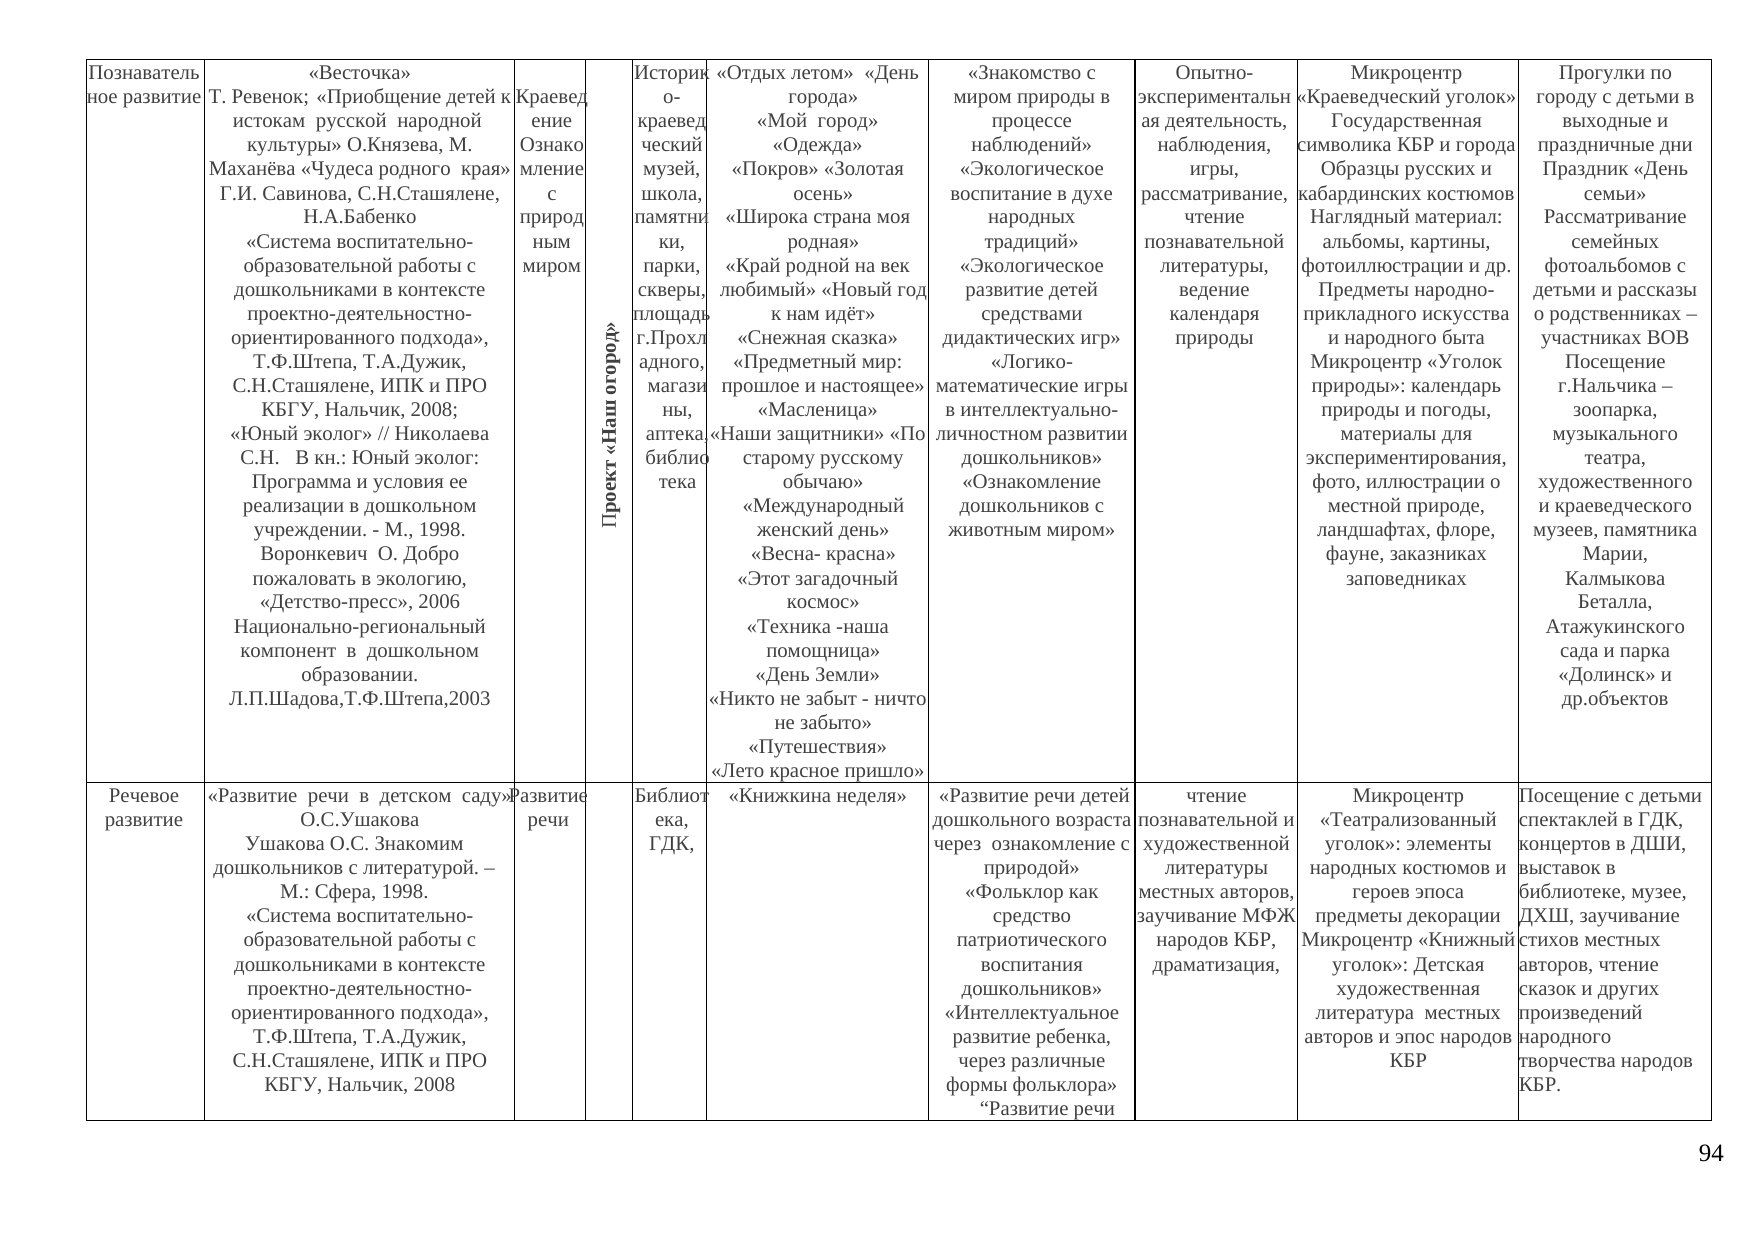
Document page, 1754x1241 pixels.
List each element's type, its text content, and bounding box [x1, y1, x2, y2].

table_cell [1519, 783, 1711, 1120]
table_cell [929, 783, 1134, 1120]
table_cell Краеведение Ознакомление с природным миром [515, 60, 585, 782]
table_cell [1298, 783, 1518, 1120]
table_cell Речевое развитие [87, 783, 204, 1120]
table_cell Прогулки по городу с детьми в выходные и праздничные дни Праздник «День семьи» Рассматривание семейных фотоальбомов с детьми и рассказы о родственниках – участниках ВОВ Посещение г.Нальчика – зоопарка, музыкального театра, художественного и краеведческого музеев, памятника Марии, Калмыкова Беталла, Атажукинского сада и парка «Долинск» и др.объектов [1519, 60, 1711, 782]
table_cell Библиотека, ГДК, [633, 783, 706, 1120]
table_cell Развитие речи [515, 783, 585, 1120]
table_cell «Знакомство с миром природы в процессе наблюдений» «Экологическое воспитание в духе народных традиций» «Экологическое развитие детей средствами дидактических игр» «Логико-математические игры в интеллектуально-личностном развитии дошкольников» «Ознакомление дошкольников с животным миром» [929, 60, 1134, 782]
table_cell «Отдых летом» «День города» «Мой город» «Одежда» «Покров» «Золотая осень» «Широка страна моя родная» «Край родной на век любимый» «Новый год к нам идёт» «Снежная сказка» «Предметный мир: прошлое и настоящее» «Масленица» «Наши защитники» «По старому русскому обычаю» «Международный женский день» «Весна- красна» «Этот загадочный космос» «Техника -наша помощница» «День Земли» «Никто не забыт - ничто не забыто» «Путешествия» «Лето красное пришло» [707, 60, 928, 782]
table_cell Микроцентр «Краеведческий уголок» Государственная символика КБР и города Образцы русских и кабардинских костюмов Наглядный материал: альбомы, картины, фотоиллюстрации и др. Предметы народно- прикладного искусства и народного быта Микроцентр «Уголок природы»: календарь природы и погоды, материалы для экспериментирования, фото, иллюстрации о местной природе, ландшафтах, флоре, фауне, заказниках заповедниках [1298, 60, 1518, 782]
table_cell «Книжкина неделя» [707, 783, 928, 1120]
table_cell Опытно-экспериментальная деятельность, наблюдения, игры, рассматривание, чтение познавательной литературы, ведение календаря природы [1136, 60, 1297, 782]
table_cell [586, 783, 632, 1120]
table_cell Познавательное развитие [87, 60, 204, 782]
table_cell Историко-краеведческий музей, школа, памятники, парки, скверы, площадь г.Прохладного, магазины, аптека, библиотека [633, 60, 706, 782]
table_cell Проект «Наш огород» [586, 60, 632, 782]
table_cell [205, 783, 514, 1120]
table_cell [1136, 783, 1297, 1120]
table_cell «Весточка» Т. Ревенок; «Приобщение детей к истокам русской народной культуры» О.Князева, М. Маханёва «Чудеса родного края» Г.И. Савинова, С.Н.Сташялене, Н.А.Бабенко «Система воспитательно-образовательной работы с дошкольниками в контексте проектно-деятельностно-ориентированного подхода», Т.Ф.Штепа, Т.А.Дужик, С.Н.Сташялене, ИПК и ПРО КБГУ, Нальчик, 2008; «Юный эколог» // Николаева С.Н. В кн.: Юный эколог: Программа и условия ее реализации в дошкольном учреждении. - М., 1998. Воронкевич О. Добро пожаловать в экологию, «Детство-пресс», 2006 Национально-региональный компонент в дошкольном образовании. Л.П.Шадова,Т.Ф.Штепа,2003 [205, 60, 514, 782]
